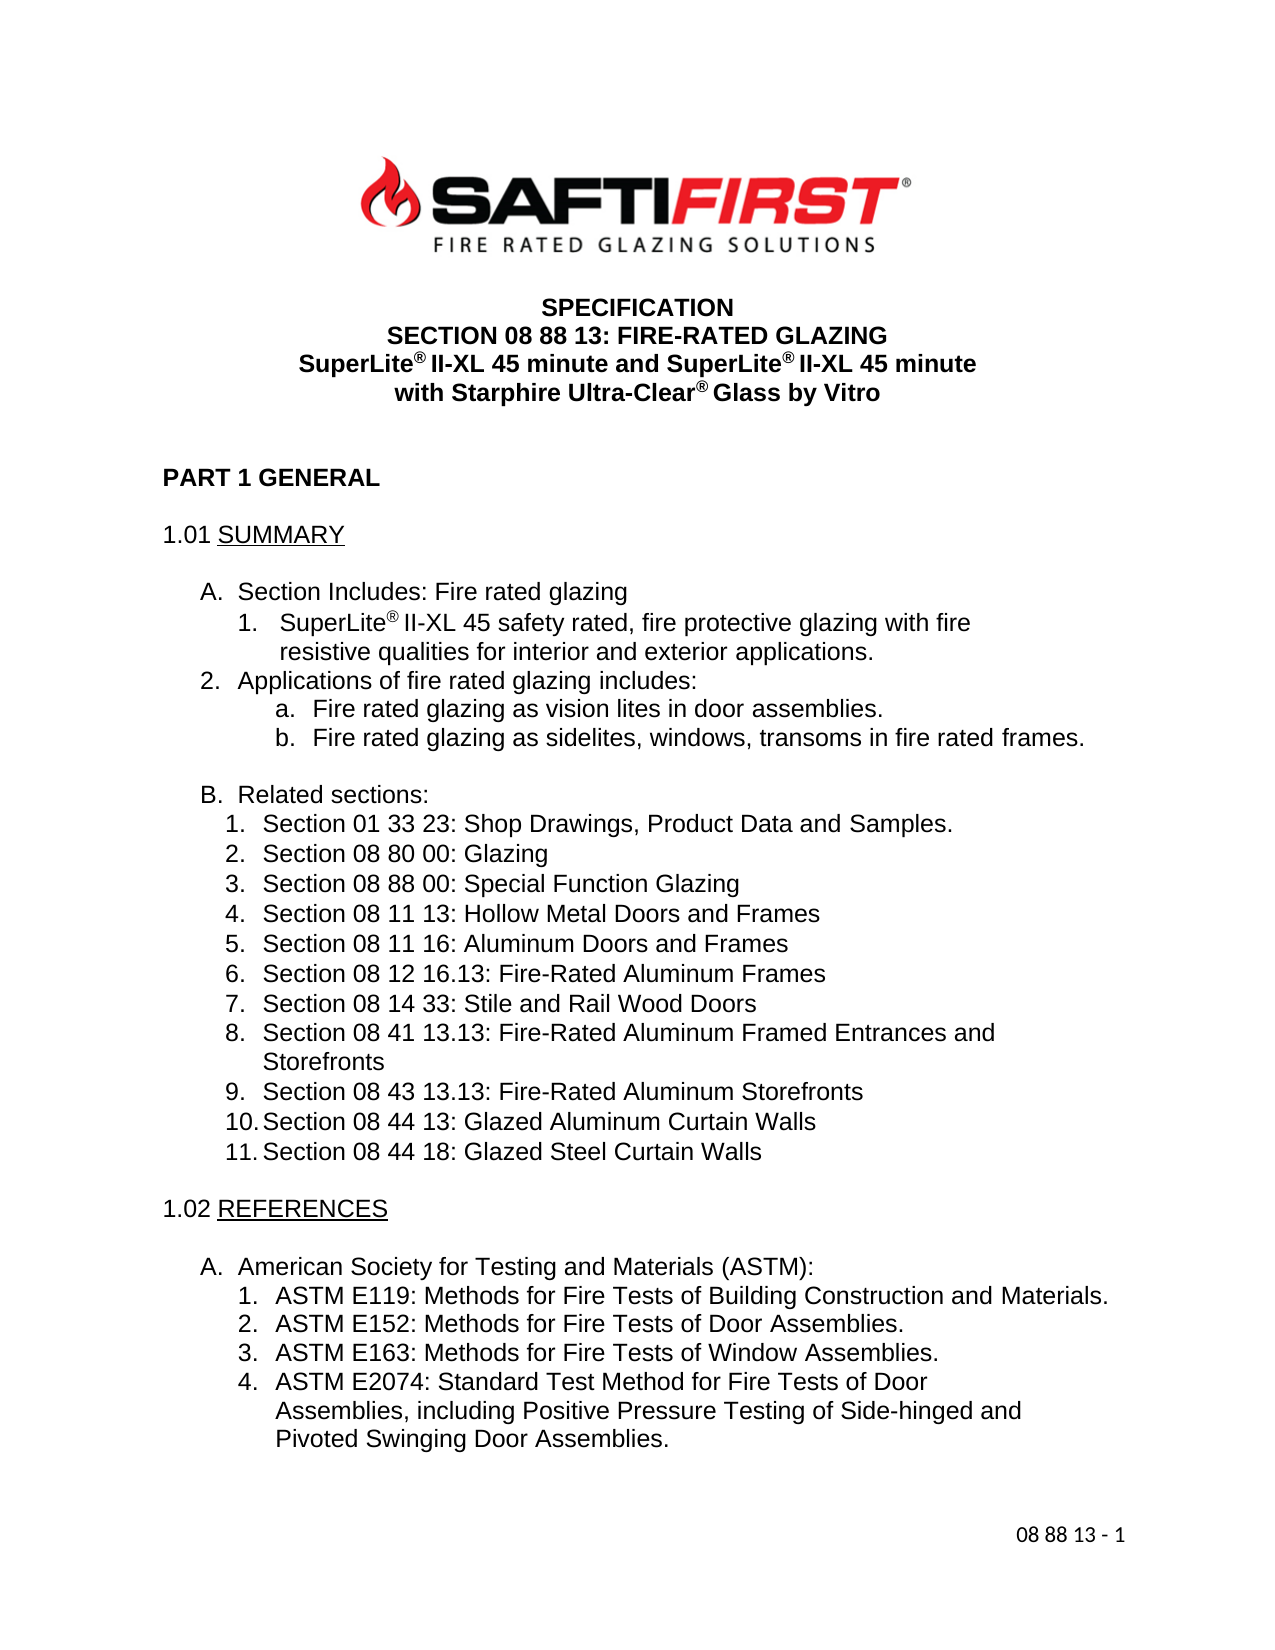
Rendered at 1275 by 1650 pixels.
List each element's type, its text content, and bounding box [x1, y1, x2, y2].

list ASTM E119: Methods for Fire Tests of Building Construction and Materials. [238, 1281, 1125, 1309]
list Section 01 33 23: Shop Drawings, Product Data and Samples. [225, 809, 1125, 838]
picture [352, 150, 923, 264]
list Related sections: [200, 780, 1125, 809]
list Section 08 44 18: Glazed Steel Curtain Walls [225, 1137, 1125, 1166]
list Section 08 80 00: Glazing [225, 839, 1125, 868]
list ASTM E152: Methods for Fire Tests of Door Assemblies. [238, 1309, 1125, 1338]
subtitle SPECIFICATION [284, 293, 991, 321]
list ASTM E2074: Standard Test Method for Fire Tests of Door Assemblies, including Positive Pressure Testing of Side-hinged and Pivoted Swinging Door Assemblies. [238, 1367, 1040, 1453]
text SECTION 08 88 13: FIRE-RATED GLAZING [283, 321, 991, 350]
list Fire rated glazing as vision lites in door assemblies. [275, 694, 1125, 723]
list Section 08 12 16.13: Fire-Rated Aluminum Frames [225, 959, 1125, 987]
list Applications of fire rated glazing includes: [200, 666, 1125, 694]
list SuperLite® II-XL 45 safety rated, fire protective glazing with fire resistive qualities for interior and exterior applications. [237, 606, 1066, 666]
list Section 08 11 13: Hollow Metal Doors and Frames [225, 899, 1125, 928]
list Section Includes: Fire rated glazing [200, 578, 1125, 606]
list Section 08 43 13.13: Fire-Rated Aluminum Storefronts [225, 1077, 1125, 1106]
list REFERENCES [162, 1194, 1125, 1223]
list Section 08 44 13: Glazed Aluminum Curtain Walls [225, 1107, 1125, 1136]
list Section 08 11 16: Aluminum Doors and Frames [225, 929, 1125, 957]
subtitle SuperLite® II-XL 45 minute and SuperLite® II-XL 45 minute with Starphire Ultra-Clear® Glass by Vitro [284, 350, 991, 407]
list Section 08 14 33: Stile and Rail Wood Doors [225, 988, 1125, 1017]
list Section 08 41 13.13: Fire-Rated Aluminum Framed Entrances and Storefronts [225, 1018, 1125, 1076]
text PART 1 GENERAL [162, 463, 1125, 492]
list SUMMARY [162, 520, 1125, 549]
list ASTM E163: Methods for Fire Tests of Window Assemblies. [238, 1338, 1125, 1367]
list Fire rated glazing as sidelites, windows, transoms in fire rated frames. [275, 723, 1125, 752]
list Section 08 88 00: Special Function Glazing [225, 869, 1125, 898]
list American Society for Testing and Materials (ASTM): [200, 1252, 1125, 1281]
